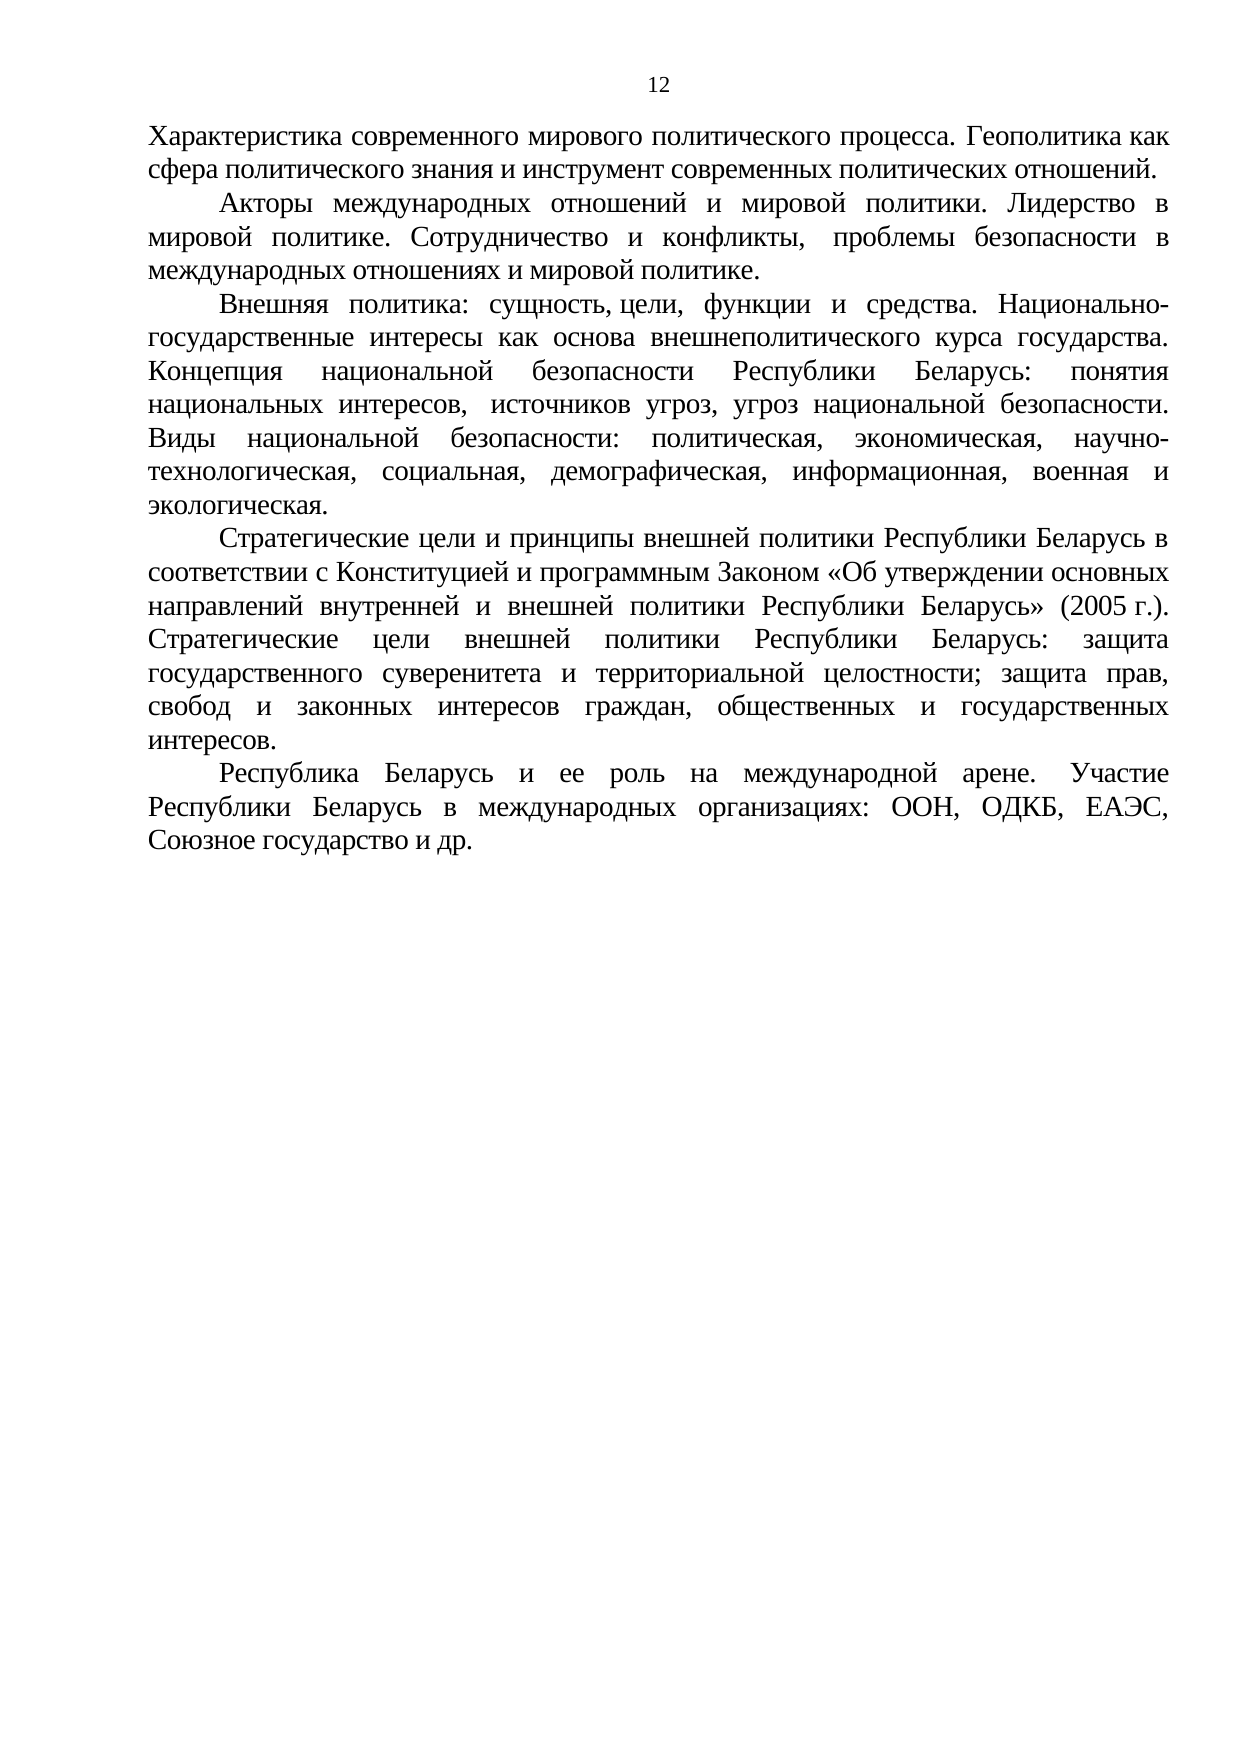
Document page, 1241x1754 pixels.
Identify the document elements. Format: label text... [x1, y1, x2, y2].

text Стратегические цели и принципы внешней политики Республики Беларусь в соответствии с Конституцией и программным Законом «Об утверждении основных направлений внутренней и внешней политики Республики Беларусь» (2005 г.). Стратегические цели внешней политики Республики Беларусь: защита государственного суверенитета и территориальной целостности; защита прав, свобод и законных интересов граждан, общественных и государственных интересов. [148, 521, 1169, 755]
text Республика Беларусь и ее роль на международной арене. Участие Республики Беларусь в международных организациях: ООН, ОДКБ, ЕАЭС, Союзное государство и др. [148, 755, 1169, 856]
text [148, 118, 1169, 185]
text Акторы международных отношений и мировой политики. Лидерство в мировой политике. Сотрудничество и конфликты, проблемы безопасности в международных отношениях и мировой политике. [148, 185, 1169, 286]
text Внешняя политика: сущность, цели, функции и средства. Национально-государственные интересы как основа внешнеполитического курса государства. Концепция национальной безопасности Республики Беларусь: понятия национальных интересов, источников угроз, угроз национальной безопасности. Виды национальной безопасности: политическая, экономическая, научно-технологическая, социальная, демографическая, информационная, военная и экологическая. [148, 286, 1169, 521]
